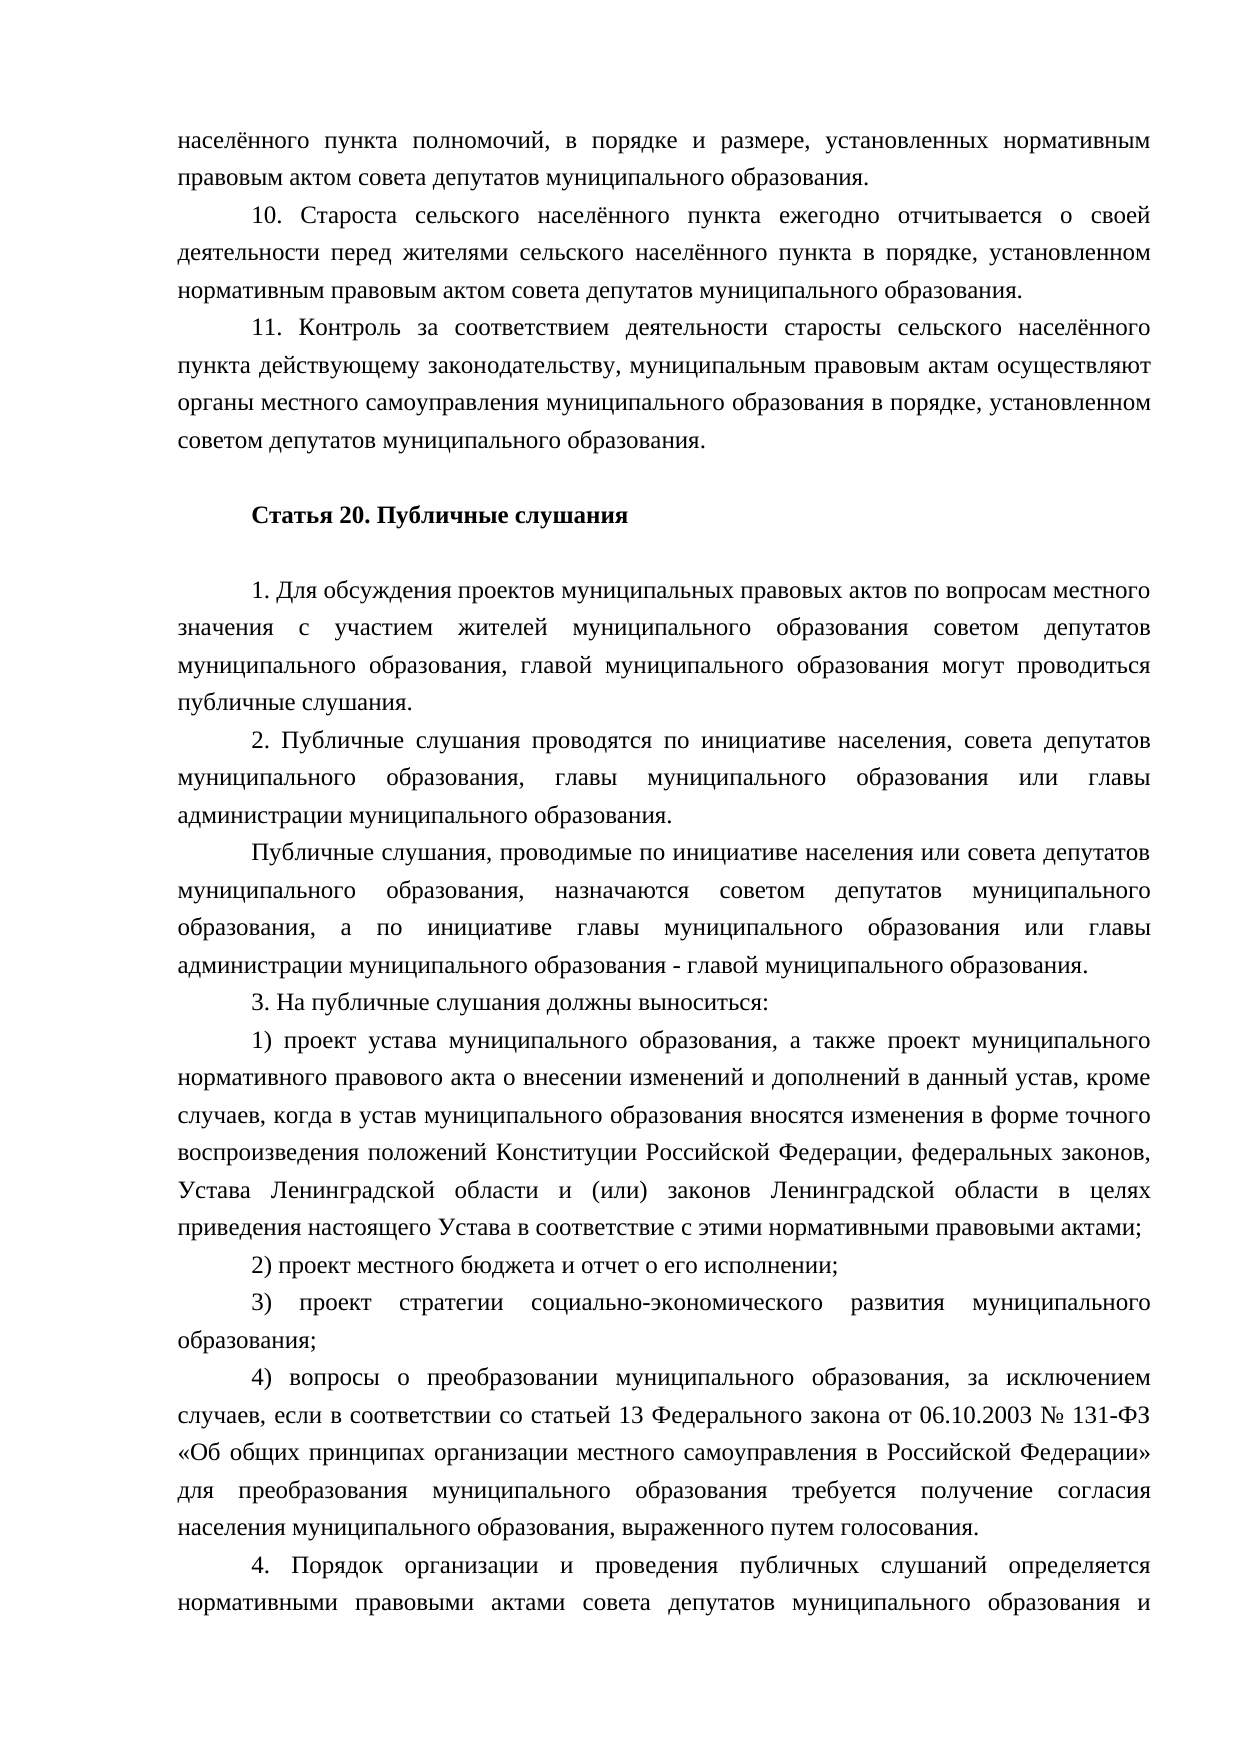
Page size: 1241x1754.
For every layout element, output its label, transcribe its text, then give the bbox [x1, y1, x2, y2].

text Статья 20. Публичные слушания [177, 493, 1152, 531]
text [177, 118, 1152, 193]
text Публичные слушания, проводимые по инициативе населения или совета депутатов муниципального образования, назначаются советом депутатов муниципального образования, а по инициативе главы муниципального образования или главы администрации муниципального образования - главой муниципального образования. [177, 831, 1152, 981]
text 2. Публичные слушания проводятся по инициативе населения, совета депутатов муниципального образования, главы муниципального образования или главы администрации муниципального образования. [177, 718, 1152, 831]
text 2) проект местного бюджета и отчет о его исполнении; [177, 1243, 1152, 1281]
text 1. Для обсуждения проектов муниципальных правовых актов по вопросам местного значения с участием жителей муниципального образования советом депутатов муниципального образования, главой муниципального образования могут проводиться публичные слушания. [177, 568, 1152, 718]
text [177, 1543, 1152, 1618]
text 1) проект устава муниципального образования, а также проект муниципального нормативного правового акта о внесении изменений и дополнений в данный устав, кроме случаев, когда в устав муниципального образования вносятся изменения в форме точного воспроизведения положений Конституции Российской Федерации, федеральных законов, Устава Ленинградской области и (или) законов Ленинградской области в целях приведения настоящего Устава в соответствие с этими нормативными правовыми актами; [177, 1018, 1152, 1243]
text 11. Контроль за соответствием деятельности старосты сельского населённого пункта действующему законодательству, муниципальным правовым актам осуществляют органы местного самоуправления муниципального образования в порядке, установленном советом депутатов муниципального образования. [177, 306, 1152, 456]
text 3. На публичные слушания должны выноситься: [177, 981, 1152, 1018]
text 4) вопросы о преобразовании муниципального образования, за исключением случаев, если в соответствии со статьей 13 Федерального закона от 06.10.2003 № 131-ФЗ «Об общих принципах организации местного самоуправления в Российской Федерации» для преобразования муниципального образования требуется получение согласия населения муниципального образования, выраженного путем голосования. [177, 1356, 1152, 1543]
text 10. Староста сельского населённого пункта ежегодно отчитывается о своей деятельности перед жителями сельского населённого пункта в порядке, установленном нормативным правовым актом совета депутатов муниципального образования. [177, 193, 1152, 306]
text 3) проект стратегии социально-экономического развития муниципального образования; [177, 1281, 1152, 1356]
